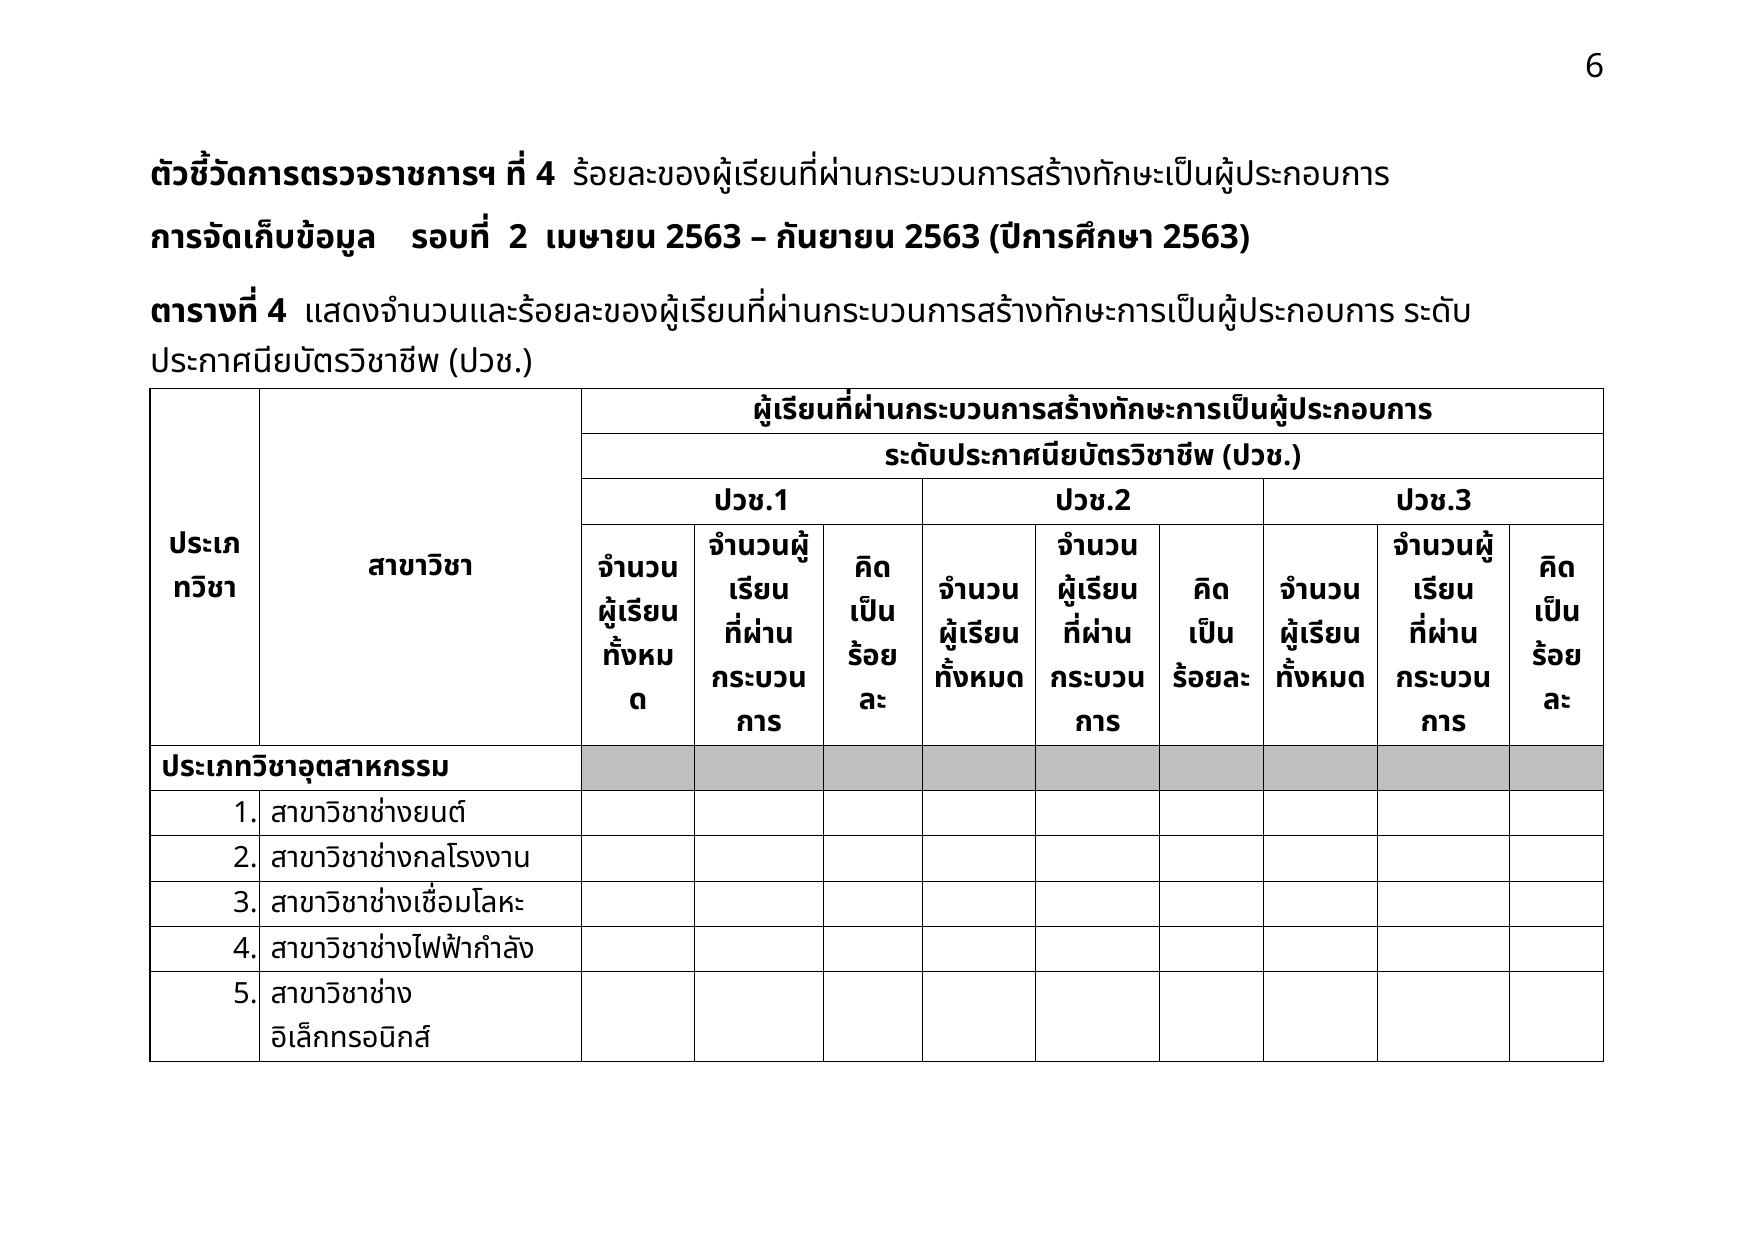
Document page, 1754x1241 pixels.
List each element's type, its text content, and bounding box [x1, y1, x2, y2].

table_cell [1510, 836, 1603, 881]
table_cell [1378, 882, 1509, 926]
table_cell [1378, 972, 1509, 1061]
table_cell [1378, 791, 1509, 835]
table_cell [582, 746, 694, 790]
table_cell ปวช.3 [1264, 479, 1603, 523]
table_cell [824, 791, 922, 835]
table_cell [1036, 836, 1159, 881]
table_cell ประเภทวิชาอุตสาหกรรม [151, 746, 581, 790]
table_cell จำนวนผู้เรียนทั้งหมด [582, 525, 694, 745]
table_cell จำนวนผู้เรียน ที่ผ่านกระบวนการ [695, 525, 823, 745]
table_cell [923, 927, 1035, 971]
table_cell จำนวนผู้เรียนทั้งหมด [1264, 525, 1377, 745]
table_cell [1510, 972, 1603, 1061]
table_cell [1264, 791, 1377, 835]
table_cell [1160, 972, 1263, 1061]
table_cell [151, 972, 259, 1061]
text ตัวชี้วัดการตรวจราชการฯ ที่ 4 ร้อยละของผู้เรียนที่ผ่านกระบวนการสร้างทักษะเป็นผู้ประกอบการ [150, 150, 1604, 201]
table_cell คิดเป็น ร้อยละ [1510, 525, 1603, 745]
table_cell ปวช.1 [582, 479, 922, 523]
table_cell [695, 882, 823, 926]
table_cell [695, 791, 823, 835]
table_cell [923, 882, 1035, 926]
table_cell [1160, 836, 1263, 881]
table_cell [1378, 746, 1509, 790]
table_cell [1378, 927, 1509, 971]
table_cell [1160, 927, 1263, 971]
table_cell [582, 836, 694, 881]
table_cell คิดเป็น ร้อยละ [824, 525, 922, 745]
table_cell [1160, 791, 1263, 835]
table_cell [1510, 882, 1603, 926]
table_cell [582, 882, 694, 926]
text ตารางที่ 4 แสดงจำนวนและร้อยละของผู้เรียนที่ผ่านกระบวนการสร้างทักษะการเป็นผู้ประกอบการ ระดับประกาศนียบัตรวิชาชีพ (ปวช.) [150, 286, 1604, 388]
table_cell [695, 746, 823, 790]
table_cell [1264, 746, 1377, 790]
table_cell [1510, 791, 1603, 835]
table_cell [582, 927, 694, 971]
table_cell [923, 972, 1035, 1061]
table_cell [151, 836, 259, 881]
table_cell [582, 972, 694, 1061]
text การจัดเก็บข้อมูล รอบที่ 2 เมษายน 2563 – กันยายน 2563 (ปีการศึกษา 2563) [150, 213, 1604, 264]
table_cell [695, 927, 823, 971]
table_cell [1036, 972, 1159, 1061]
table_cell [695, 836, 823, 881]
table_cell [1264, 882, 1377, 926]
table_cell [1264, 836, 1377, 881]
table_header ผู้เรียนที่ผ่านกระบวนการสร้างทักษะการเป็นผู้ประกอบการ [582, 389, 1603, 433]
table_cell [824, 927, 922, 971]
table_cell [151, 882, 259, 926]
table_cell ระดับประกาศนียบัตรวิชาชีพ (ปวช.) [582, 434, 1603, 478]
table_cell คิดเป็น ร้อยละ [1160, 525, 1263, 745]
table_cell จำนวนผู้เรียนทั้งหมด [923, 525, 1035, 745]
table_header สาขาวิชา [260, 389, 581, 745]
table_cell [923, 836, 1035, 881]
table_cell [824, 882, 922, 926]
table_cell [151, 791, 259, 835]
table_cell จำนวนผู้เรียน ที่ผ่านกระบวนการ [1036, 525, 1159, 745]
table_cell [1036, 882, 1159, 926]
table_cell [1036, 927, 1159, 971]
table_cell [1160, 882, 1263, 926]
table_cell [824, 836, 922, 881]
table_cell จำนวนผู้เรียน ที่ผ่านกระบวนการ [1378, 525, 1509, 745]
table_cell [151, 927, 259, 971]
table_cell [1264, 972, 1377, 1061]
table_cell ปวช.2 [923, 479, 1263, 523]
table_header ประเภทวิชา [151, 389, 259, 745]
table_cell [1160, 746, 1263, 790]
table_cell [1036, 791, 1159, 835]
table_cell [824, 972, 922, 1061]
table_cell [1378, 836, 1509, 881]
table_cell [1510, 927, 1603, 971]
table_cell [923, 746, 1035, 790]
table_cell [923, 791, 1035, 835]
table_cell [582, 791, 694, 835]
table_cell [1510, 746, 1603, 790]
table_cell [1036, 746, 1159, 790]
table_cell [695, 972, 823, 1061]
table_cell [1264, 927, 1377, 971]
table_cell [824, 746, 922, 790]
